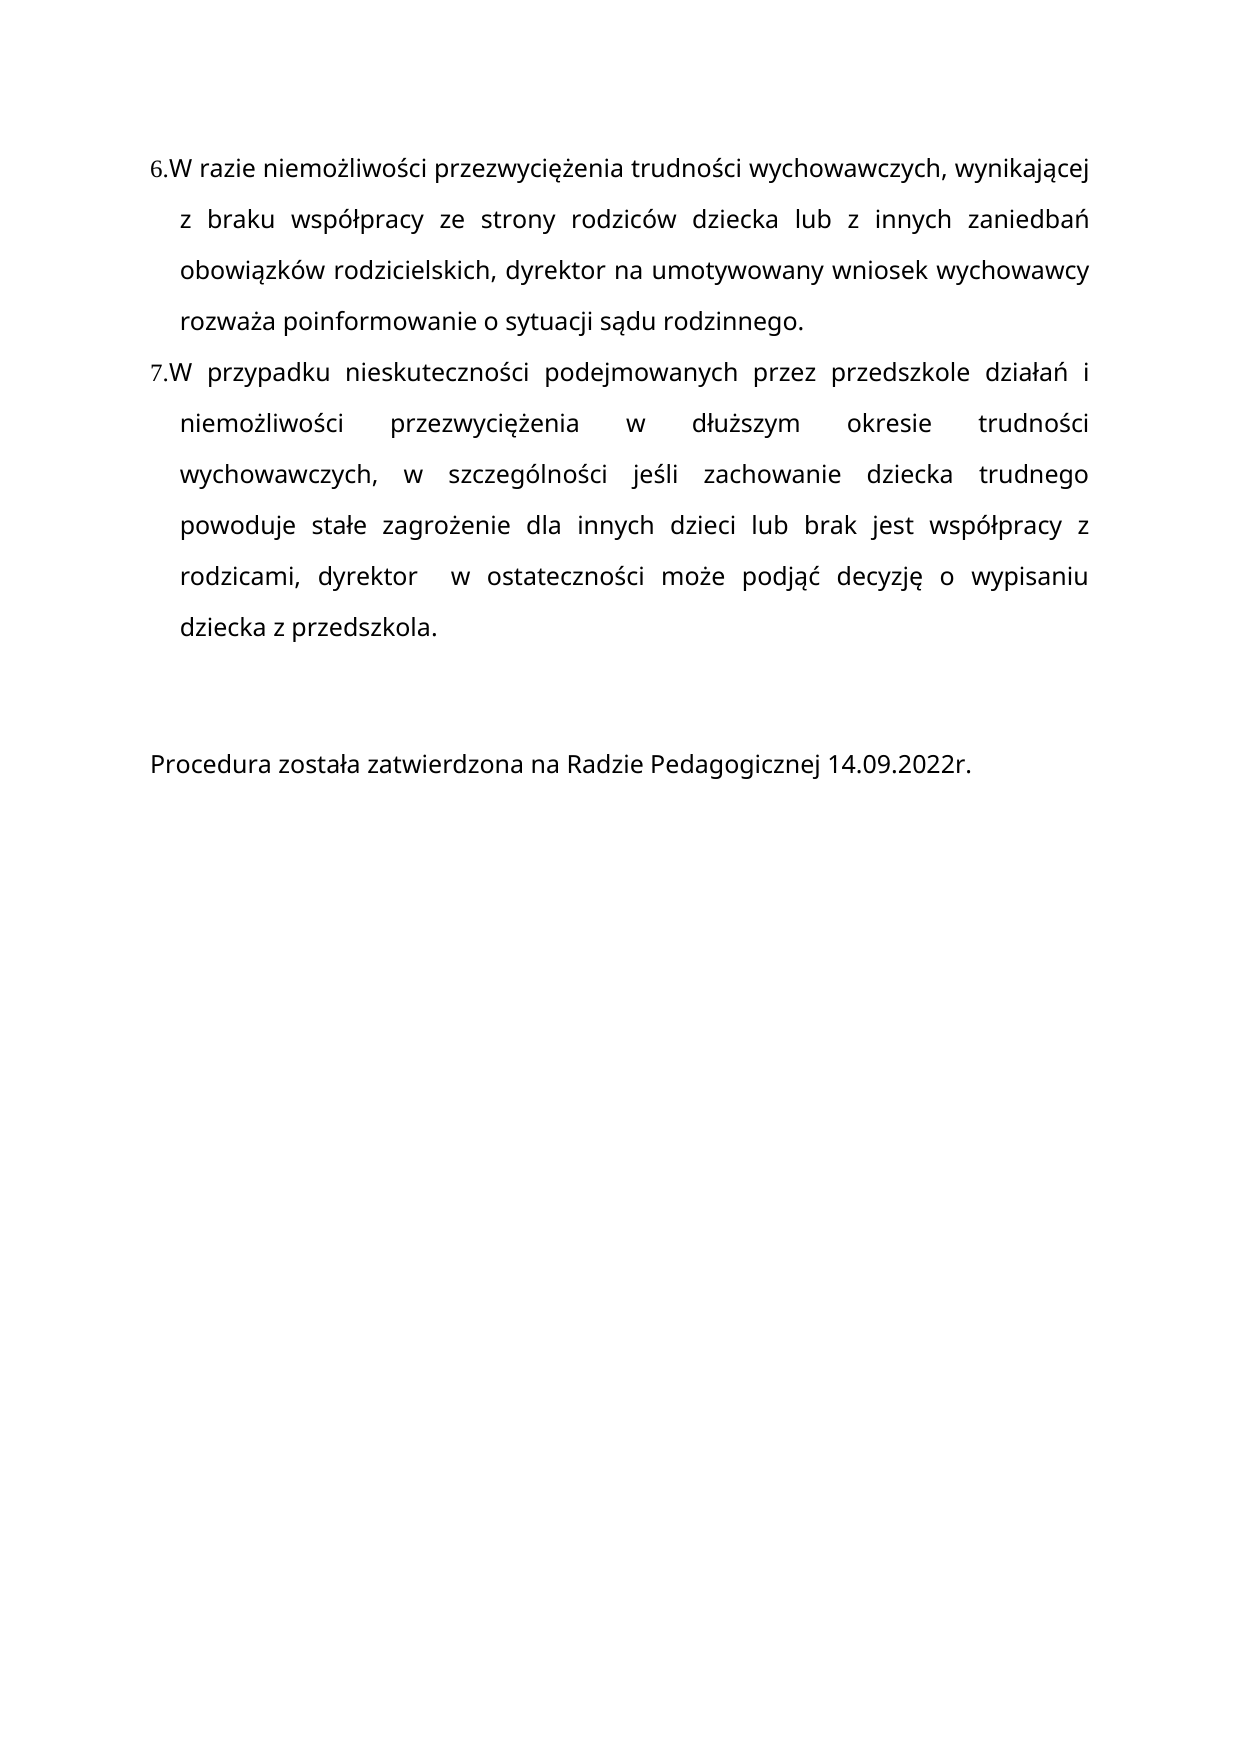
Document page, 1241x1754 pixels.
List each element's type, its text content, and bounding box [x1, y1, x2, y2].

list W razie niemożliwości przezwyciężenia trudności wychowawczych, wynikającej z braku współpracy ze strony rodziców dziecka lub z innych zaniedbań obowiązków rodzicielskich, dyrektor na umotywowany wniosek wychowawcy rozważa poinformowanie o sytuacji sądu rodzinnego. [150, 150, 1090, 338]
list W przypadku nieskuteczności podejmowanych przez przedszkole działań i niemożliwości przezwyciężenia w dłuższym okresie trudności wychowawczych, w szczególności jeśli zachowanie dziecka trudnego powoduje stałe zagrożenie dla innych dzieci lub brak jest współpracy z rodzicami, dyrektor w ostateczności może podjąć decyzję o wypisaniu dziecka z przedszkola. [150, 354, 1090, 644]
text Procedura została zatwierdzona na Radzie Pedagogicznej 14.09.2022r. [150, 747, 1090, 781]
